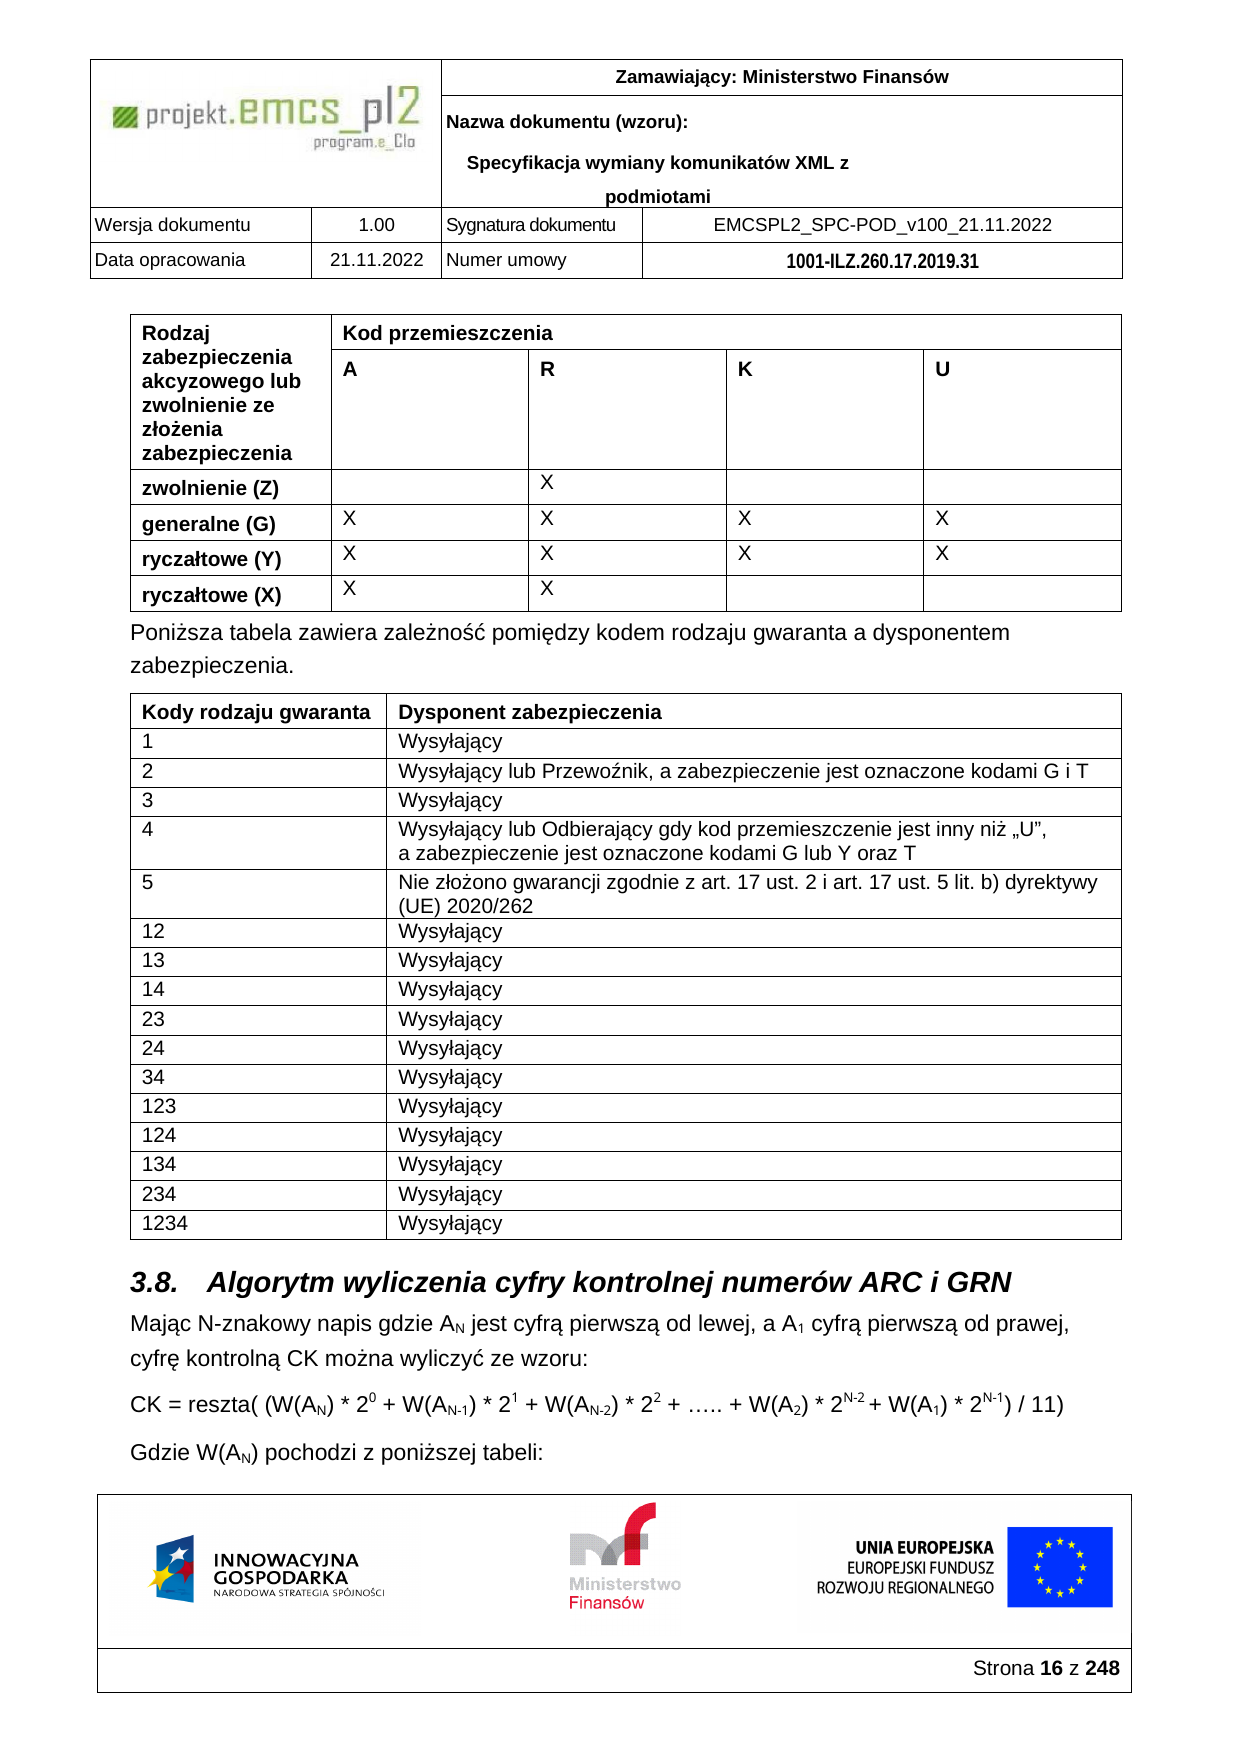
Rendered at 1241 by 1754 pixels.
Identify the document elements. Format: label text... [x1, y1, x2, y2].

table_cell [924, 470, 1121, 504]
table_cell generalne (G) [131, 505, 331, 540]
table_cell 4 [131, 817, 386, 869]
text Mając N-znakowy napis gdzie AN jest cyfrą pierwszą od lewej, a A1 cyfrą pierwszą od prawej, cyfrę kontrolną CK można wyliczyć ze wzoru: [130, 1304, 1122, 1371]
table_cell X [727, 505, 923, 540]
text Poniższa tabela zawiera zależność pomiędzy kodem rodzaju gwaranta a dysponentem zabezpieczenia. [130, 612, 1122, 678]
table_header Rodzaj zabezpieczenia akcyzowego lub zwolnienie ze złożenia zabezpieczenia [131, 315, 331, 469]
table_cell X [529, 541, 726, 575]
table_cell Wysyłający [387, 948, 1121, 976]
table_cell [332, 470, 528, 504]
table_cell Wysyłający [387, 1211, 1121, 1239]
table_cell 1 [131, 729, 386, 757]
table_cell Wysyłający lub Odbierający gdy kod przemieszczenie jest inny niż „U”, a zabezpieczenie jest oznaczone kodami G lub Y oraz T [387, 817, 1121, 869]
table_cell Wysyłający [387, 919, 1121, 947]
table_cell Wysyłający [387, 1036, 1121, 1064]
table_cell X [332, 541, 528, 575]
table_cell X [332, 576, 528, 611]
table_cell ryczałtowe (X) [131, 576, 331, 611]
table_cell X [924, 505, 1121, 540]
table_cell 1234 [131, 1211, 386, 1239]
table_cell ryczałtowe (Y) [131, 541, 331, 575]
table_cell [727, 576, 923, 611]
table_cell 24 [131, 1036, 386, 1064]
table_cell X [727, 541, 923, 575]
picture [796, 1501, 1132, 1633]
table_cell Wysyłający [387, 977, 1121, 1005]
table_cell 134 [131, 1152, 386, 1180]
table_cell R [529, 350, 726, 469]
table_cell X [529, 470, 726, 504]
text Algorytm wyliczenia cyfry kontrolnej numerów ARC i GRN [130, 1265, 1122, 1298]
table_cell [924, 576, 1121, 611]
picture [570, 1501, 681, 1636]
picture [108, 1501, 422, 1636]
table_cell 234 [131, 1181, 386, 1209]
table_cell 23 [131, 1006, 386, 1034]
table_cell Wysyłający [387, 1006, 1121, 1034]
table_cell 14 [131, 977, 386, 1005]
table_cell Nie złożono gwarancji zgodnie z art. 17 ust. 2 i art. 17 ust. 5 lit. b) dyrektywy (UE) 2020/262 [387, 870, 1121, 918]
picture [99, 71, 433, 162]
table_cell Wysyłający lub Przewoźnik, a zabezpieczenie jest oznaczone kodami G i T [387, 759, 1121, 787]
table_cell X [529, 505, 726, 540]
table_cell 123 [131, 1094, 386, 1122]
table_cell K [727, 350, 923, 469]
table_cell 34 [131, 1065, 386, 1093]
text Gdzie W(AN) pochodzi z poniższej tabeli: [130, 1434, 1122, 1467]
table_cell zwolnienie (Z) [131, 470, 331, 504]
table_cell Wysyłający [387, 1123, 1121, 1151]
table_cell 5 [131, 870, 386, 918]
table_cell U [924, 350, 1121, 469]
table_cell Wysyłający [387, 1152, 1121, 1180]
table_header Kod przemieszczenia [332, 315, 1121, 349]
table_cell Wysyłający [387, 1065, 1121, 1093]
table_cell Wysyłający [387, 1181, 1121, 1209]
table_header Kody rodzaju gwaranta [131, 694, 386, 728]
table_cell 2 [131, 759, 386, 787]
table_cell X [924, 541, 1121, 575]
table_cell Wysyłający [387, 729, 1121, 757]
table_cell 12 [131, 919, 386, 947]
table_cell [727, 470, 923, 504]
table_cell Wysyłający [387, 788, 1121, 816]
table_header Dysponent zabezpieczenia [387, 694, 1121, 728]
table_cell 3 [131, 788, 386, 816]
table_cell X [332, 505, 528, 540]
table_cell X [529, 576, 726, 611]
text CK = reszta( (W(AN) * 20 + W(AN-1) * 21 + W(AN-2) * 22 + ….. + W(A2) * 2N-2 + W(A1) * 2N-1) / 11) [130, 1386, 1122, 1419]
table_cell A [332, 350, 528, 469]
table_cell Wysyłający [387, 1094, 1121, 1122]
table_cell 124 [131, 1123, 386, 1151]
table_cell 13 [131, 948, 386, 976]
